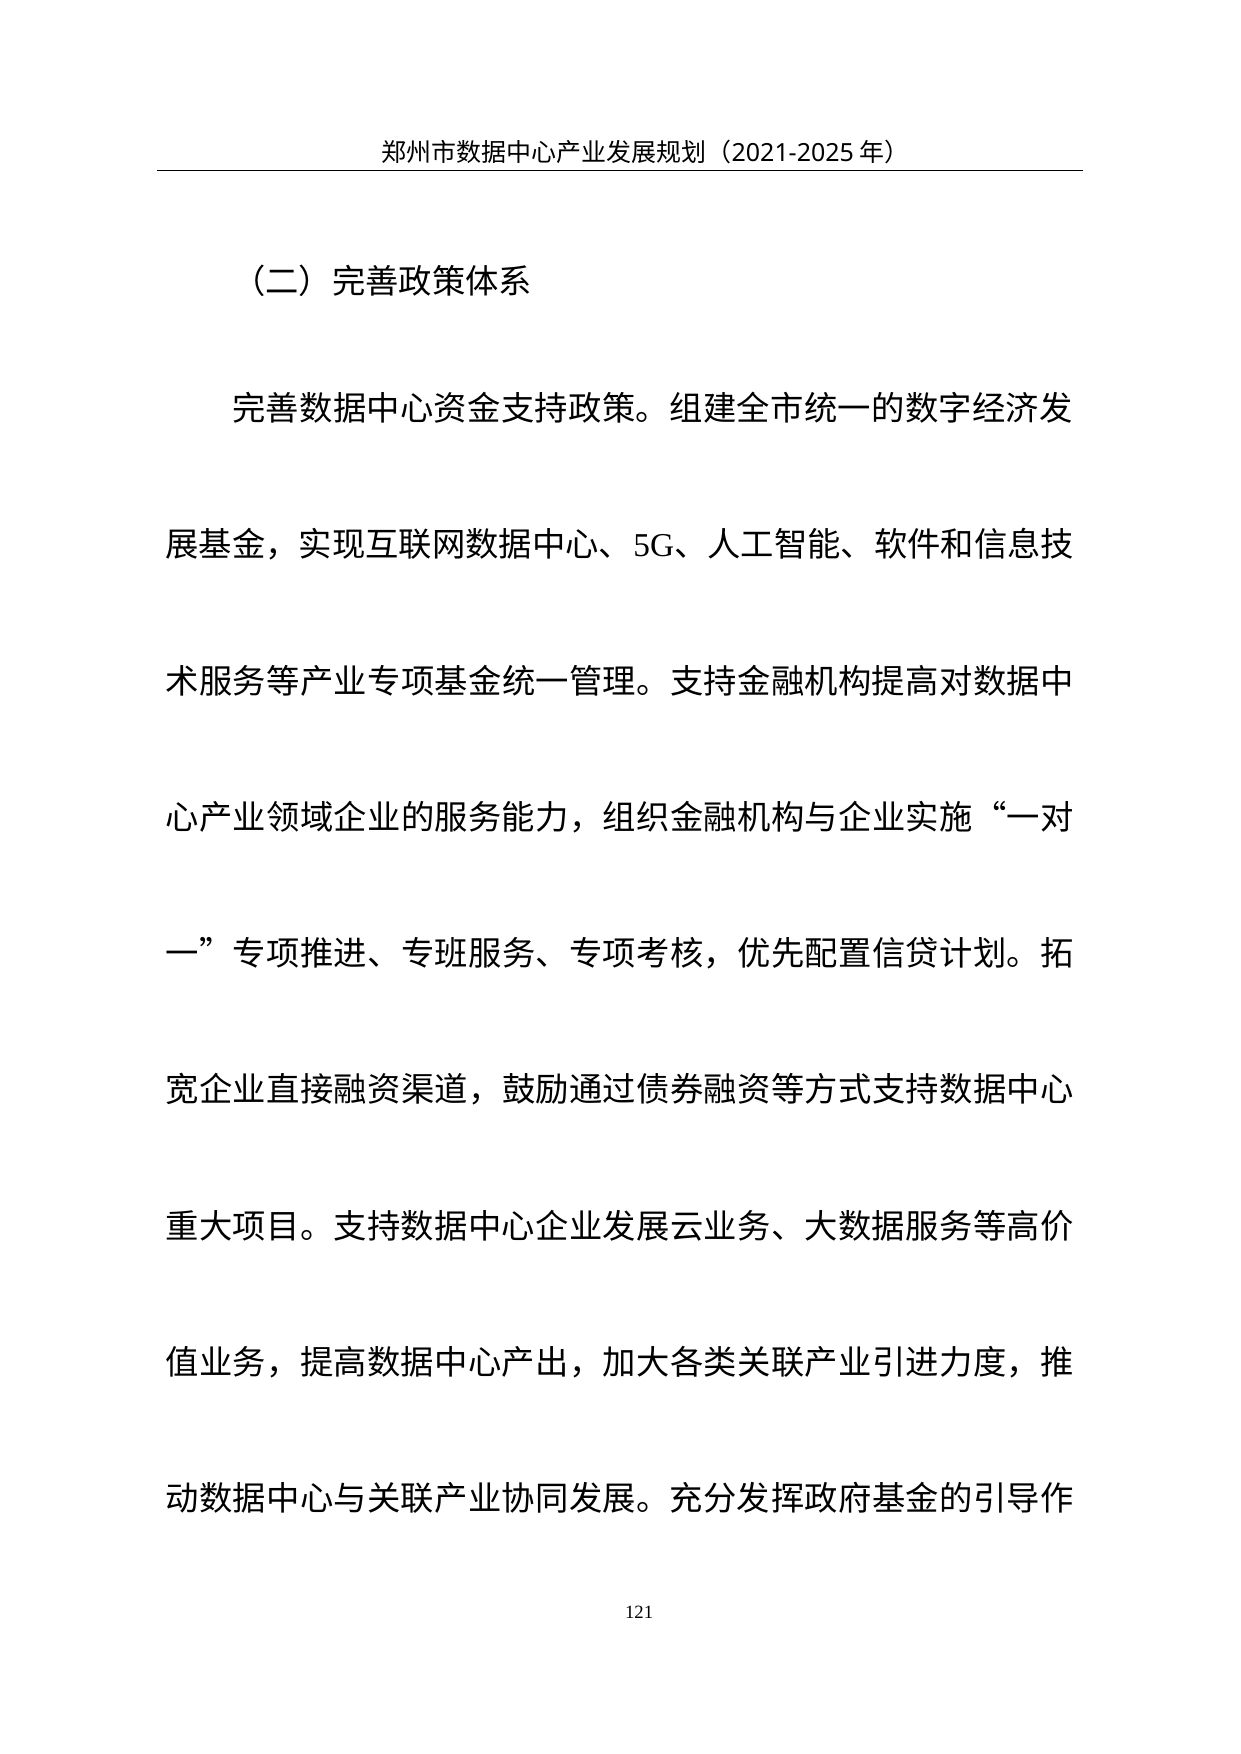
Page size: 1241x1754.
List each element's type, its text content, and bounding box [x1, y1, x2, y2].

subtitle 完善政策体系 [165, 233, 1075, 324]
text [165, 361, 1075, 1541]
